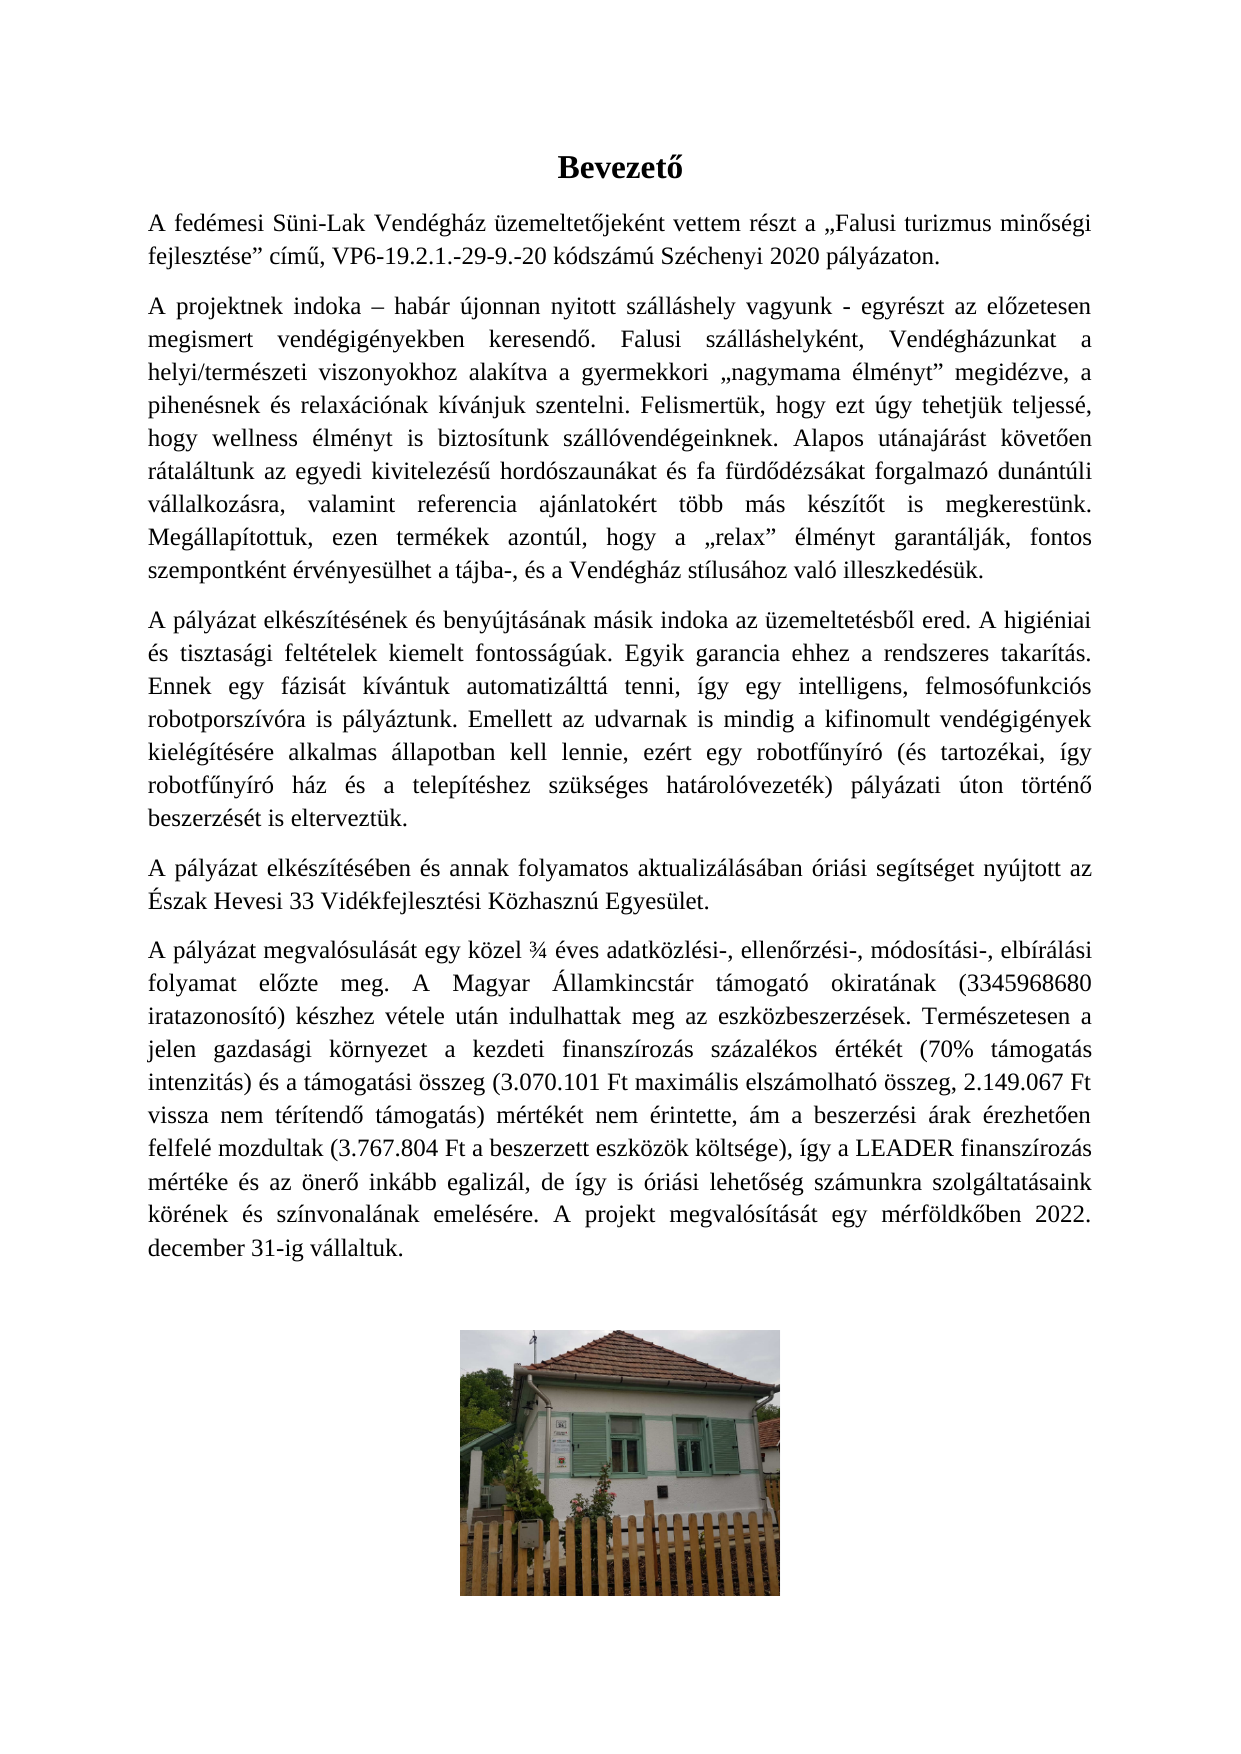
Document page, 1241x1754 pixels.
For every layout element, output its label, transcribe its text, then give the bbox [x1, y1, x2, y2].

picture [460, 1330, 781, 1596]
text A pályázat megvalósulását egy közel ¾ éves adatközlési-, ellenőrzési-, módosítási-, elbírálási folyamat előzte meg. A Magyar Államkincstár támogató okiratának (3345968680 iratazonosító) készhez vétele után indulhattak meg az eszközbeszerzések. Természetesen a jelen gazdasági környezet a kezdeti finanszírozás százalékos értékét (70% támogatás intenzitás) és a támogatási összeg (3.070.101 Ft maximális elszámolható összeg, 2.149.067 Ft vissza nem térítendő támogatás) mértékét nem érintette, ám a beszerzési árak érezhetően felfelé mozdultak (3.767.804 Ft a beszerzett eszközök költsége), így a LEADER finanszírozás mértéke és az önerő inkább egalizál, de így is óriási lehetőség számunkra szolgáltatásaink körének és színvonalának emelésére. A projekt megvalósítását egy mérföldkőben 2022. december 31-ig vállaltuk. [148, 935, 1093, 1261]
text A pályázat elkészítésében és annak folyamatos aktualizálásában óriási segítséget nyújtott az Észak Hevesi 33 Vidékfejlesztési Közhasznú Egyesület. [148, 853, 1093, 914]
text A pályázat elkészítésének és benyújtásának másik indoka az üzemeltetésből ered. A higiéniai és tisztasági feltételek kiemelt fontosságúak. Egyik garancia ehhez a rendszeres takarítás. Ennek egy fázisát kívántuk automatizálttá tenni, így egy intelligens, felmosófunkciós robotporszívóra is pályáztunk. Emellett az udvarnak is mindig a kifinomult vendégigények kielégítésére alkalmas állapotban kell lennie, ezért egy robotfűnyíró (és tartozékai, így robotfűnyíró ház és a telepítéshez szükséges határolóvezeték) pályázati úton történő beszerzését is elterveztük. [148, 605, 1093, 832]
text A projektnek indoka – habár újonnan nyitott szálláshely vagyunk - egyrészt az előzetesen megismert vendégigényekben keresendő. Falusi szálláshelyként, Vendégházunkat a helyi/természeti viszonyokhoz alakítva a gyermekkori „nagymama élményt” megidézve, a pihenésnek és relaxációnak kívánjuk szentelni. Felismertük, hogy ezt úgy tehetjük teljessé, hogy wellness élményt is biztosítunk szállóvendégeinknek. Alapos utánajárást követően rátaláltunk az egyedi kivitelezésű hordószaunákat és fa fürdődézsákat forgalmazó dunántúli vállalkozásra, valamint referencia ajánlatokért több más készítőt is megkerestünk. Megállapítottuk, ezen termékek azontúl, hogy a „relax” élményt garantálják, fontos szempontként érvényesülhet a tájba-, és a Vendégház stílusához való illeszkedésük. [148, 291, 1093, 584]
text A fedémesi Süni-Lak Vendégház üzemeltetőjeként vettem részt a „Falusi turizmus minőségi fejlesztése” című, VP6-19.2.1.-29-9.-20 kódszámú Széchenyi 2020 pályázaton. [148, 208, 1093, 270]
text Bevezető [148, 148, 1093, 186]
